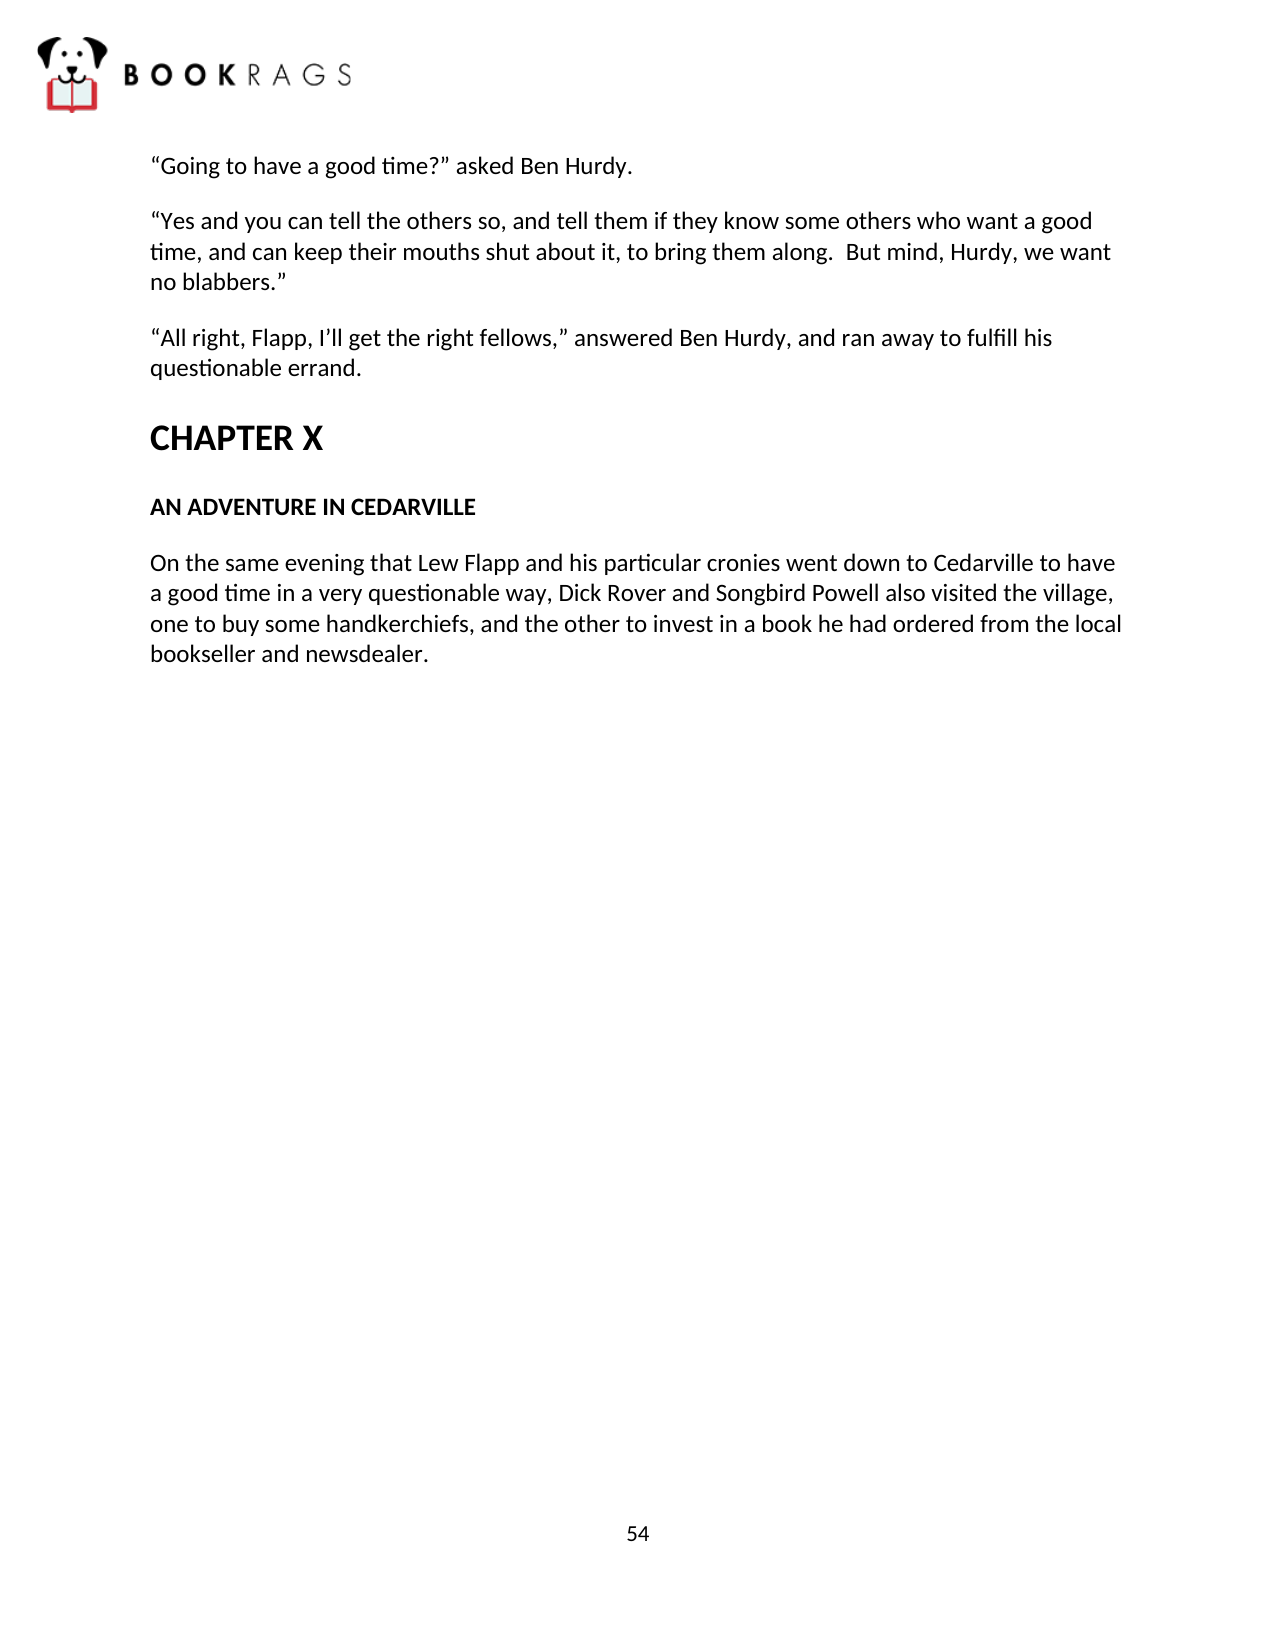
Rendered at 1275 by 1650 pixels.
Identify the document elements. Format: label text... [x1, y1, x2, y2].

text “All right, Flapp, I’ll get the right fellows,” answered Ben Hurdy, and ran away to fulfill his questionable errand. [150, 322, 1125, 383]
text “Yes and you can tell the others so, and tell them if they know some others who want a good time, and can keep their mouths shut about it, to bring them along. But mind, Hurdy, we want no blabbers.” [150, 206, 1125, 297]
text CHAPTER X [150, 414, 1125, 460]
text AN ADVENTURE IN CEDARVILLE [150, 491, 1125, 522]
picture [37, 37, 351, 113]
text “Going to have a good time?” asked Ben Hurdy. [150, 150, 1125, 181]
text On the same evening that Lew Flapp and his particular cronies went down to Cedarville to have a good time in a very questionable way, Dick Rover and Songbird Powell also visited the village, one to buy some handkerchiefs, and the other to invest in a book he had ordered from the local bookseller and newsdealer. [150, 547, 1125, 669]
